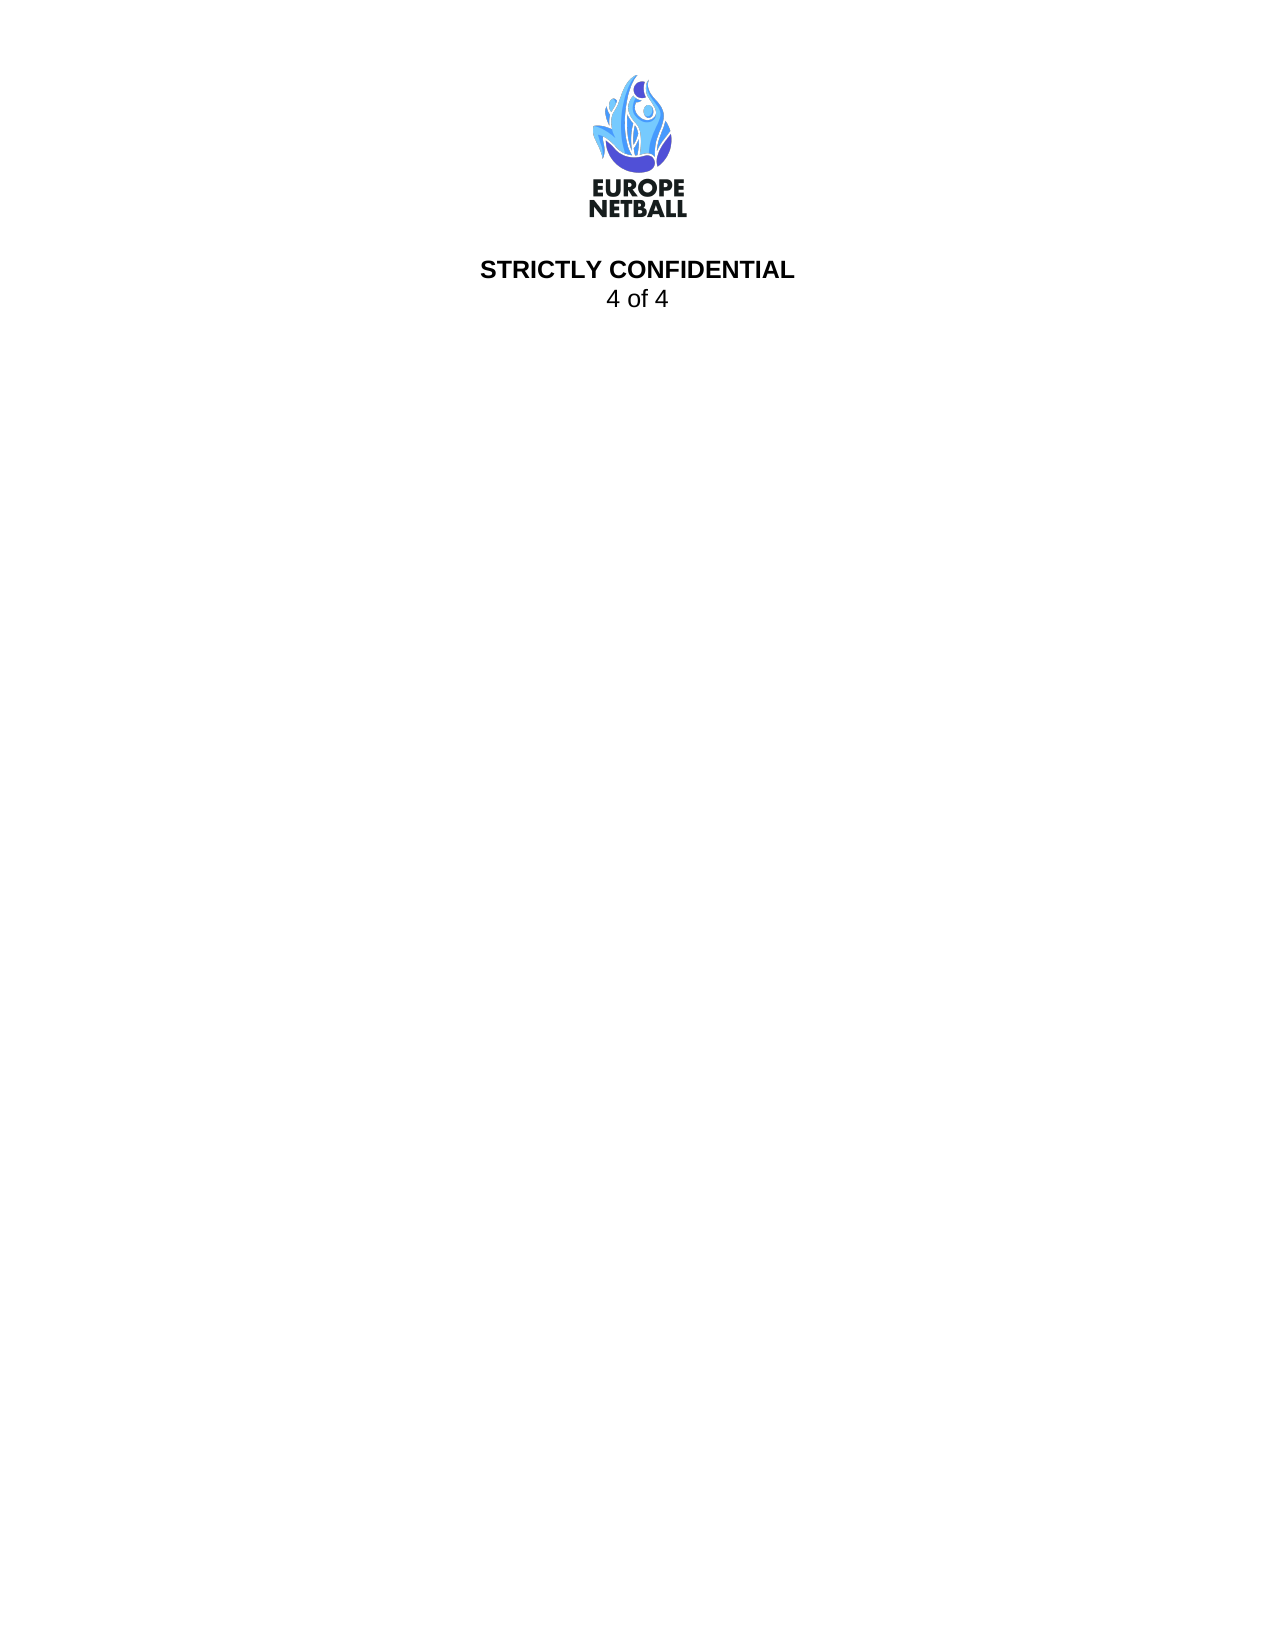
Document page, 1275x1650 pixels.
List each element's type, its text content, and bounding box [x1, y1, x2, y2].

text STRICTLY CONFIDENTIAL [112, 255, 1162, 284]
text 4 of 4 [112, 284, 1162, 313]
picture [588, 75, 687, 227]
